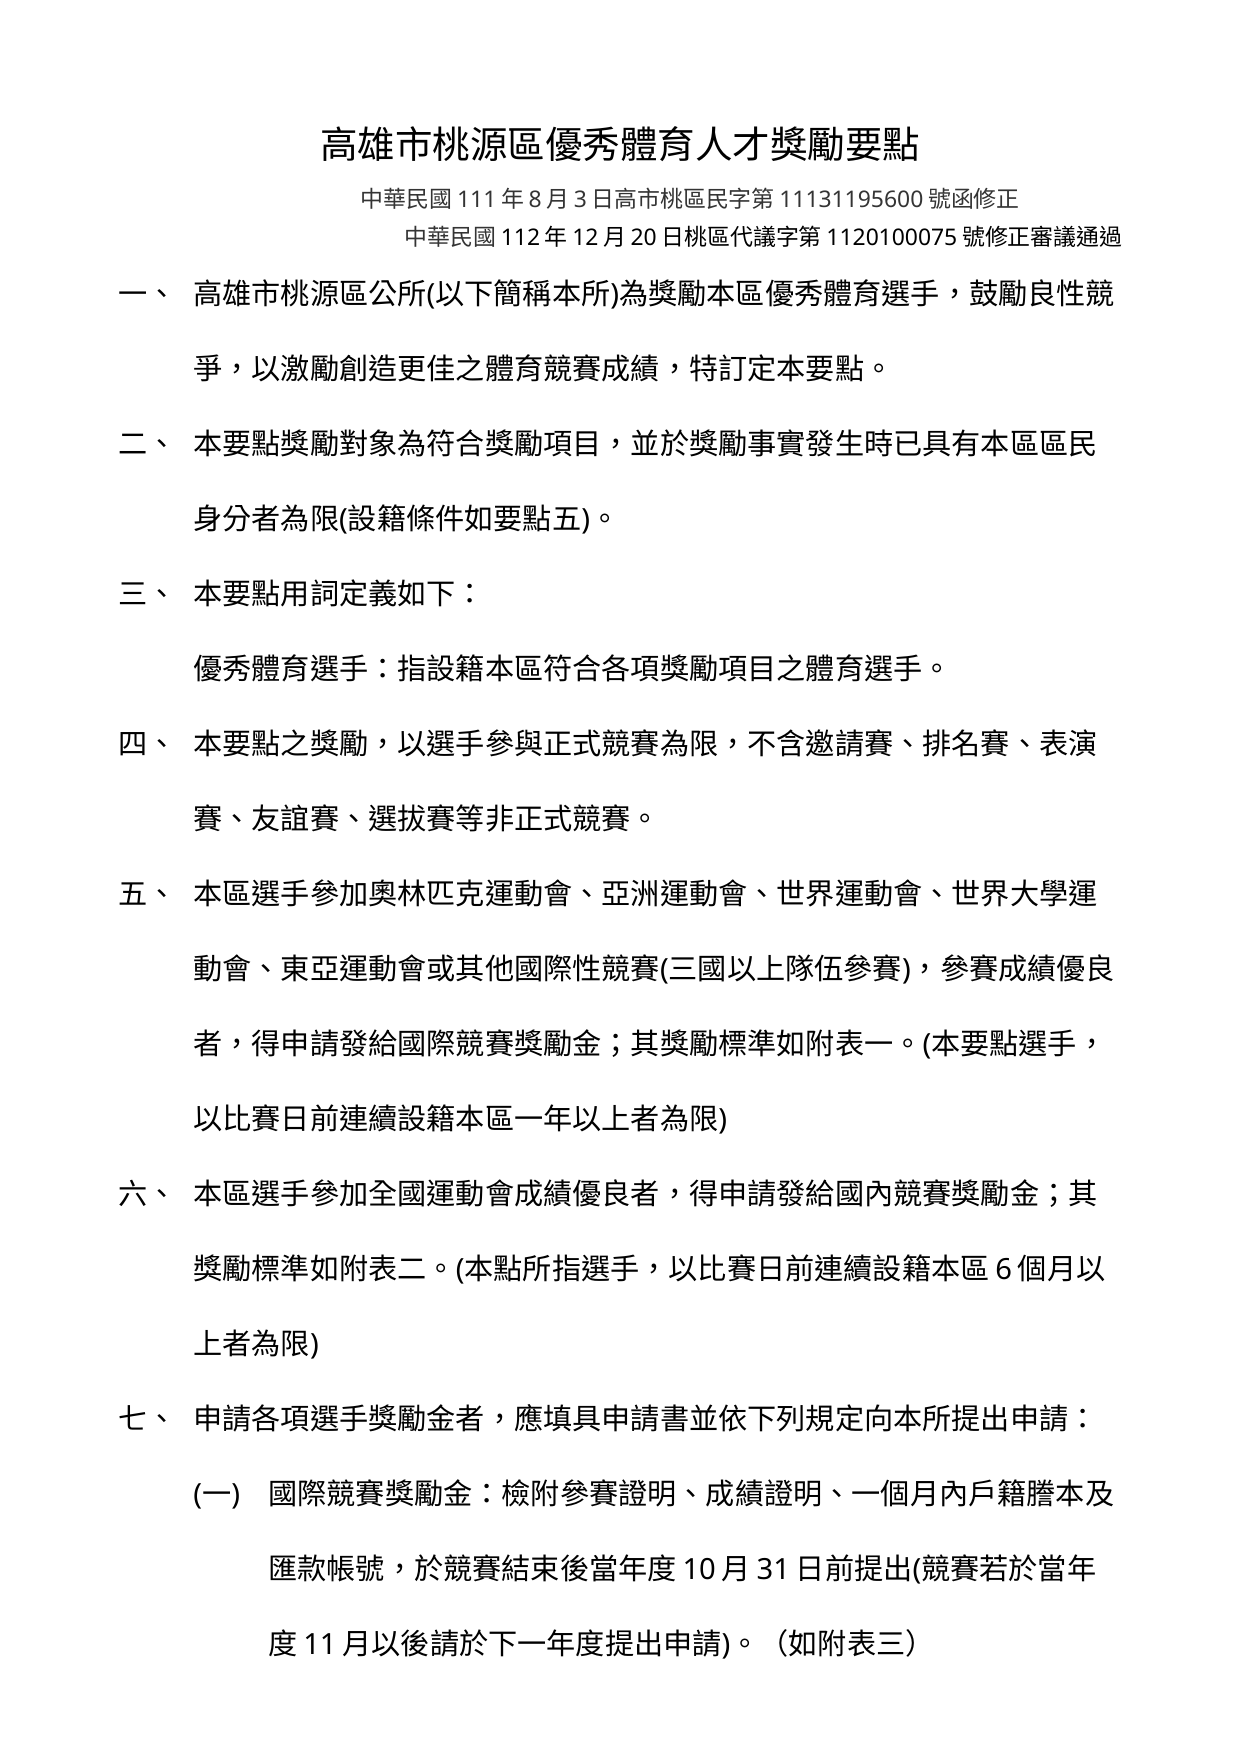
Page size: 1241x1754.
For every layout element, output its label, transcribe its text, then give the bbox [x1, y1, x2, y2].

list 本要點之獎勵，以選手參與正式競賽為限，不含邀請賽、排名賽、表演賽、友誼賽、選拔賽等非正式競賽。 [118, 704, 1122, 854]
list 申請各項選手獎勵金者，應填具申請書並依下列規定向本所提出申請： [118, 1379, 1122, 1454]
list 本區選手參加奧林匹克運動會、亞洲運動會、世界運動會、世界大學運動會、東亞運動會或其他國際性競賽(三國以上隊伍參賽)，參賽成績優良者，得申請發給國際競賽獎勵金；其獎勵標準如附表一。(本要點選手，以比賽日前連續設籍本區一年以上者為限) [118, 854, 1122, 1154]
text 中華民國112年12月20日桃區代議字第1120100075號修正審議通過 [118, 217, 1122, 254]
list 本要點獎勵對象為符合獎勵項目，並於獎勵事實發生時已具有本區區民身分者為限(設籍條件如要點五)。 [118, 404, 1122, 554]
text 高雄市桃源區優秀體育人才獎勵要點 [118, 104, 1122, 179]
list 高雄市桃源區公所(以下簡稱本所)為獎勵本區優秀體育選手，鼓勵良性競爭，以激勵創造更佳之體育競賽成績，特訂定本要點。 [118, 254, 1122, 404]
list 匯款帳號，於競賽結束後當年度10月31日前提出(競賽若於當年度11月以後請於下一年度提出申請)。（如附表三） [268, 1529, 1122, 1679]
list 優秀體育選手：指設籍本區符合各項獎勵項目之體育選手。 [193, 629, 1122, 704]
list 國際競賽獎勵金：檢附參賽證明、成績證明、一個月內戶籍謄本及 [193, 1454, 1122, 1529]
text 中華民國111年8月3日高市桃區民字第11131195600號函修正 [118, 179, 1122, 217]
list 本區選手參加全國運動會成績優良者，得申請發給國內競賽獎勵金；其獎勵標準如附表二。(本點所指選手，以比賽日前連續設籍本區6個月以上者為限) [118, 1154, 1122, 1379]
list 本要點用詞定義如下： [118, 554, 1122, 629]
